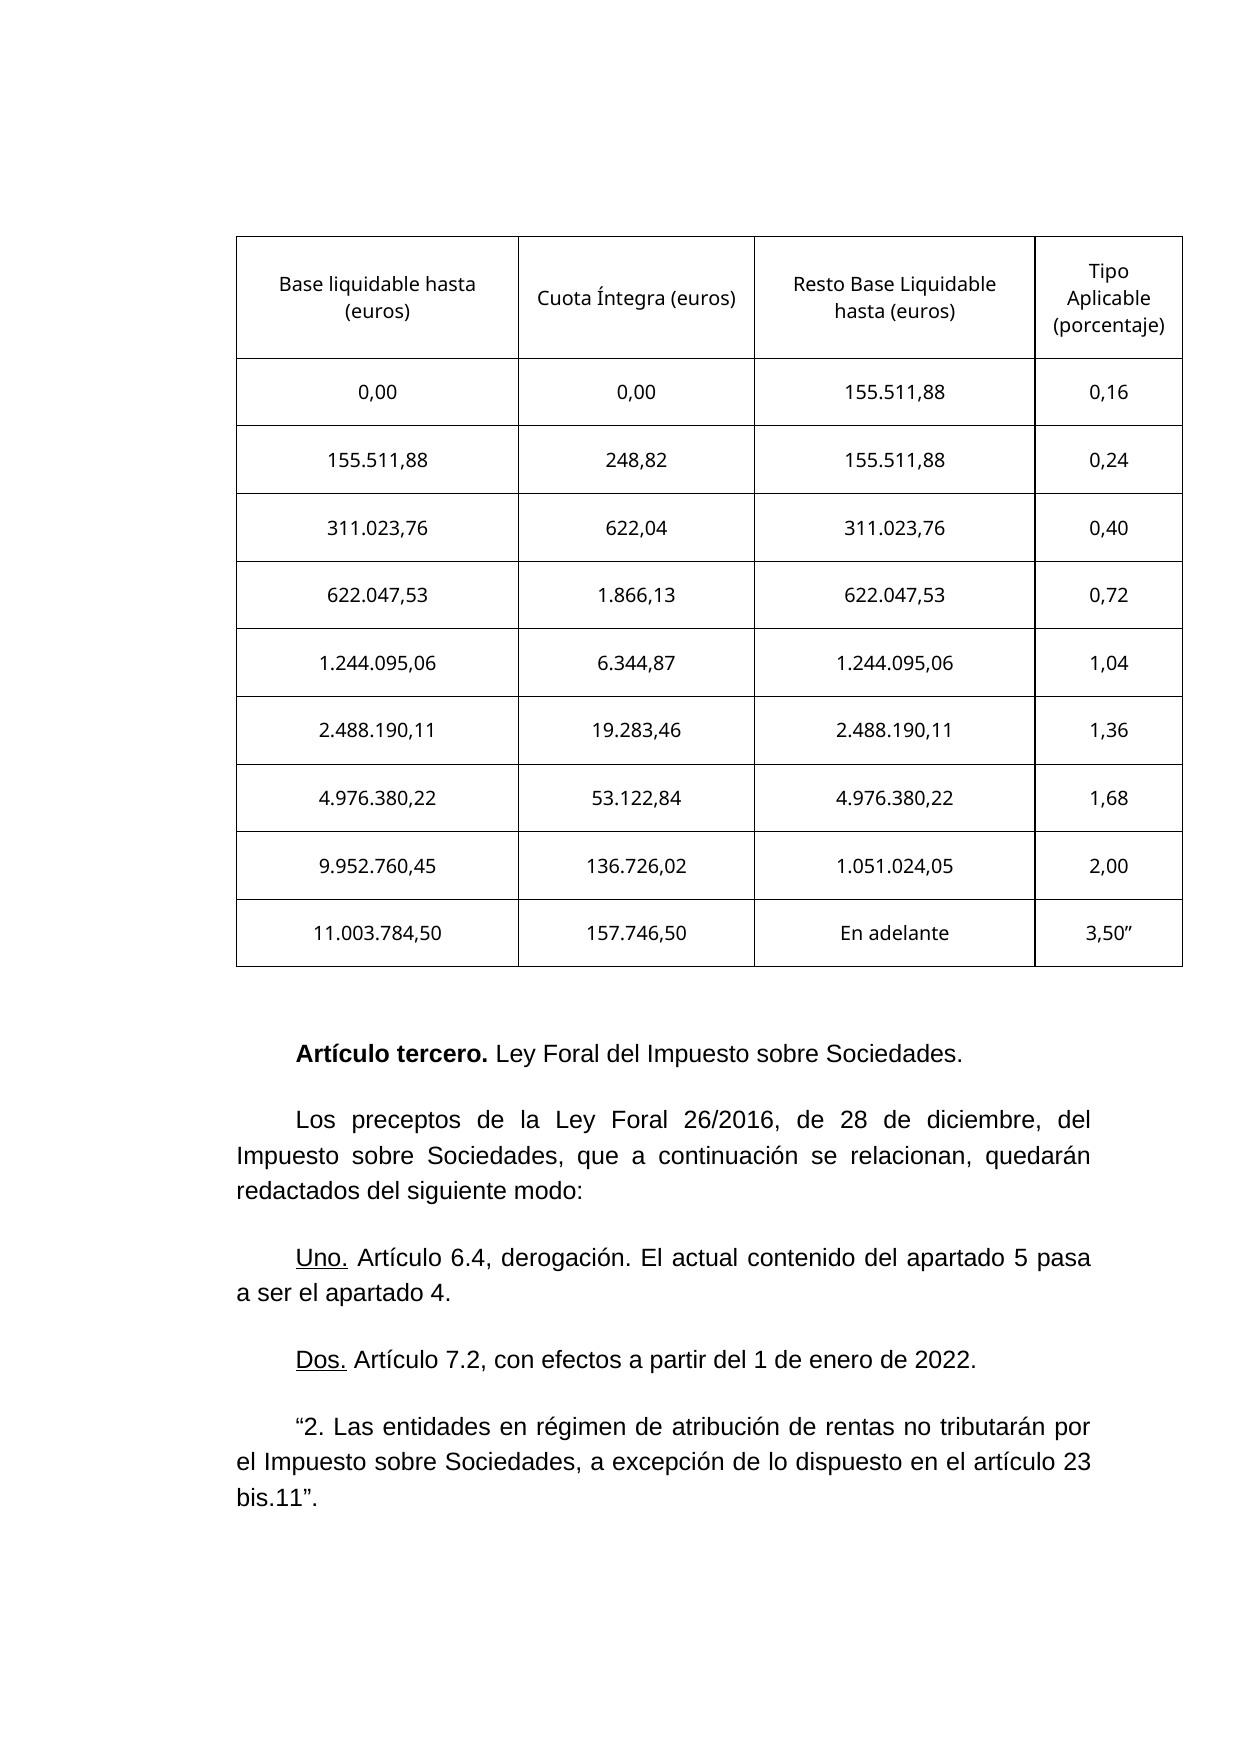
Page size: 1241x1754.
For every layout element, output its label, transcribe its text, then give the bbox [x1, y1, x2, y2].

table_cell 622.047,53 [755, 562, 1034, 628]
table_cell 4.976.380,22 [237, 765, 518, 831]
table_header Resto Base Liquidable hasta (euros) [755, 237, 1034, 358]
table_cell 2.488.190,11 [755, 697, 1034, 763]
table_cell 1.051.024,05 [755, 832, 1034, 899]
table_cell 155.511,88 [237, 426, 518, 493]
table_cell 1.244.095,06 [237, 629, 518, 696]
table_cell 0,16 [1036, 359, 1182, 425]
table_cell 3,50” [1036, 900, 1182, 966]
table_cell 622.047,53 [237, 562, 518, 628]
text Uno. Artículo 6.4, derogación. El actual contenido del apartado 5 pasa a ser el apartado 4. [236, 1238, 1092, 1309]
table_cell 136.726,02 [519, 832, 754, 899]
table_cell 4.976.380,22 [755, 765, 1034, 831]
table_cell 1,04 [1036, 629, 1182, 696]
table_cell En adelante [755, 900, 1034, 966]
table_cell 0,72 [1036, 562, 1182, 628]
table_cell 0,00 [237, 359, 518, 425]
table_cell 1,36 [1036, 697, 1182, 763]
table_cell 155.511,88 [755, 359, 1034, 425]
table_cell 2.488.190,11 [237, 697, 518, 763]
text Los preceptos de la Ley Foral 26/2016, de 28 de diciembre, del Impuesto sobre Sociedades, que a continuación se relacionan, quedarán redactados del siguiente modo: [236, 1101, 1092, 1207]
table_cell 1,68 [1036, 765, 1182, 831]
table_cell 1.244.095,06 [755, 629, 1034, 696]
table_header Tipo Aplicable (porcentaje) [1036, 237, 1182, 358]
table_cell 2,00 [1036, 832, 1182, 899]
table_cell 0,24 [1036, 426, 1182, 493]
text “2. Las entidades en régimen de atribución de rentas no tributarán por el Impuesto sobre Sociedades, a excepción de lo dispuesto en el artículo 23 bis.11”. [236, 1407, 1092, 1513]
table_cell 19.283,46 [519, 697, 754, 763]
table_cell 6.344,87 [519, 629, 754, 696]
table_cell 11.003.784,50 [237, 900, 518, 966]
text Artículo tercero. Ley Foral del Impuesto sobre Sociedades. [236, 1034, 1092, 1069]
table_cell 155.511,88 [755, 426, 1034, 493]
table_header Base liquidable hasta (euros) [237, 237, 518, 358]
table_cell 1.866,13 [519, 562, 754, 628]
table_cell 0,40 [1036, 494, 1182, 561]
table_cell 622,04 [519, 494, 754, 561]
table_header Cuota Íntegra (euros) [519, 237, 754, 358]
table_cell 311.023,76 [237, 494, 518, 561]
table_cell 157.746,50 [519, 900, 754, 966]
table_cell 311.023,76 [755, 494, 1034, 561]
table_cell 0,00 [519, 359, 754, 425]
table_cell 53.122,84 [519, 765, 754, 831]
text Dos. Artículo 7.2, con efectos a partir del 1 de enero de 2022. [236, 1340, 1092, 1376]
table_cell 248,82 [519, 426, 754, 493]
table_cell 9.952.760,45 [237, 832, 518, 899]
